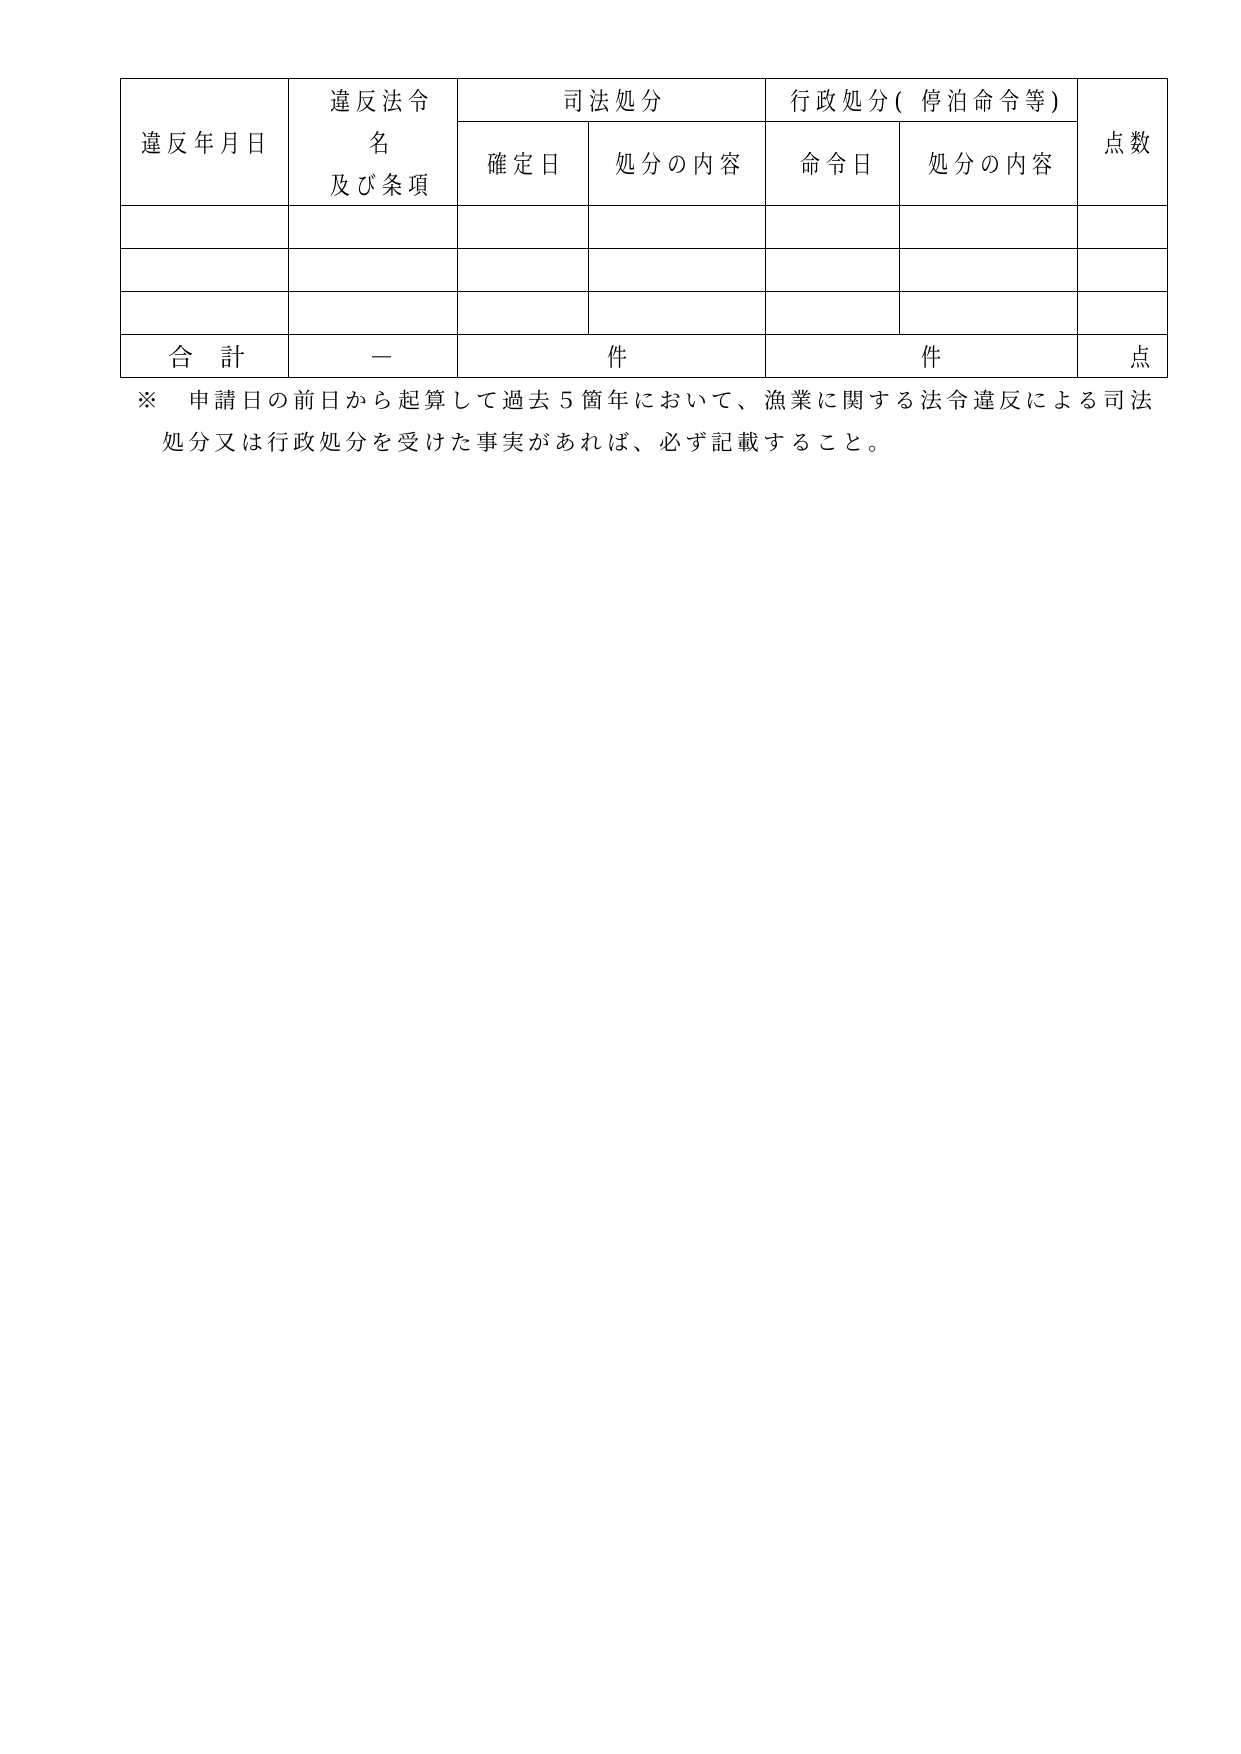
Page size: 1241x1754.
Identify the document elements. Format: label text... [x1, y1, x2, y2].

table_header 違反法令名 及び条項 [289, 79, 457, 205]
table_cell [766, 206, 899, 248]
table_cell 確定日 [458, 122, 588, 205]
table_cell [458, 206, 588, 248]
table_cell [589, 292, 765, 334]
table_cell [900, 292, 1077, 334]
table_cell [1078, 292, 1167, 334]
text ※ 申請日の前日から起算して過去５箇年において、漁業に関する法令違反による司法処分又は行政処分を受けた事実があれば、必ず記載すること。 [84, 378, 1156, 462]
table_cell 合 計 [121, 335, 288, 377]
table_cell [766, 335, 899, 377]
table_cell 処分の内容 [900, 122, 1077, 205]
table_cell [121, 249, 288, 291]
table_header 行政処分(停泊命令等) [766, 79, 1077, 121]
table_cell [289, 249, 457, 291]
table_cell [289, 206, 457, 248]
table_cell [589, 206, 765, 248]
table_cell [458, 335, 589, 377]
table_cell 件 [589, 335, 765, 377]
table_cell [589, 249, 765, 291]
table_cell 点 [1078, 335, 1167, 377]
table_cell [121, 292, 288, 334]
table_cell 件 [899, 335, 1077, 377]
table_cell [766, 292, 899, 334]
table_cell 命令日 [766, 122, 899, 205]
table_cell [900, 249, 1077, 291]
table_cell 処分の内容 [589, 122, 765, 205]
table_cell [289, 292, 457, 334]
table_cell [900, 206, 1077, 248]
table_cell － [289, 335, 457, 377]
table_cell [121, 206, 288, 248]
table_cell [1078, 249, 1167, 291]
table_cell [766, 249, 899, 291]
table_header 違反年月日 [121, 79, 288, 205]
table_cell [1078, 206, 1167, 248]
table_cell [458, 249, 588, 291]
table_header 点数 [1078, 79, 1167, 205]
table_header 司法処分 [458, 79, 765, 121]
table_cell [458, 292, 588, 334]
